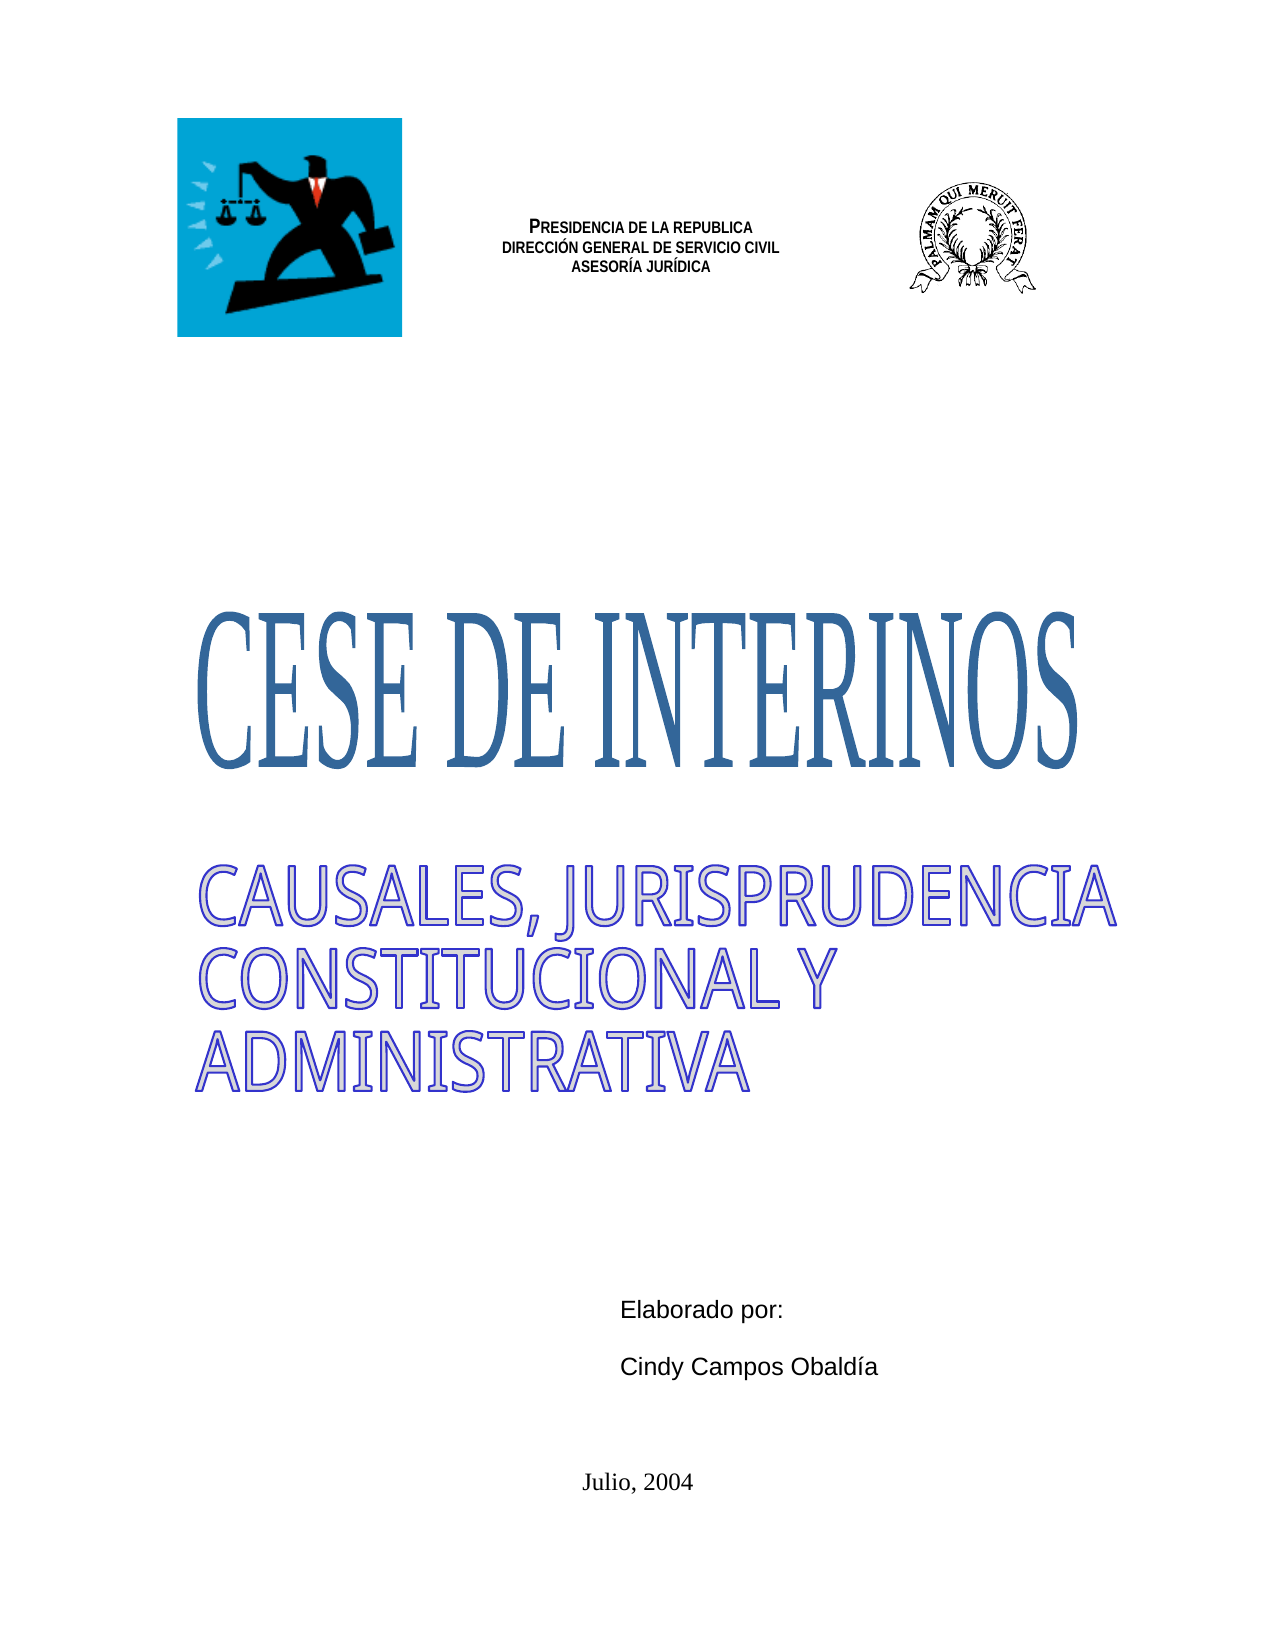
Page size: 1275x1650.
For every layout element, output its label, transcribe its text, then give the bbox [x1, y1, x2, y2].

picture [248, 217, 264, 224]
subtitle Elaborado por: [177, 1294, 1098, 1323]
picture [196, 239, 212, 249]
table_header [799, 118, 1116, 348]
table_header [166, 118, 482, 348]
picture [906, 179, 1038, 295]
table_header PRESIDENCIA DE LA REPUBLICA DIRECCIÓN GENERAL DE SERVICIO CIVIL ASESORÍA JURÍDICA [483, 118, 799, 348]
picture [207, 255, 222, 269]
picture [228, 157, 392, 312]
picture [193, 182, 207, 191]
picture [204, 162, 215, 172]
subtitle Cindy Campos Obaldía [177, 1352, 1098, 1381]
picture [188, 201, 204, 209]
picture [189, 220, 206, 228]
text Julio, 2004 [177, 1467, 1098, 1496]
picture [219, 216, 234, 224]
